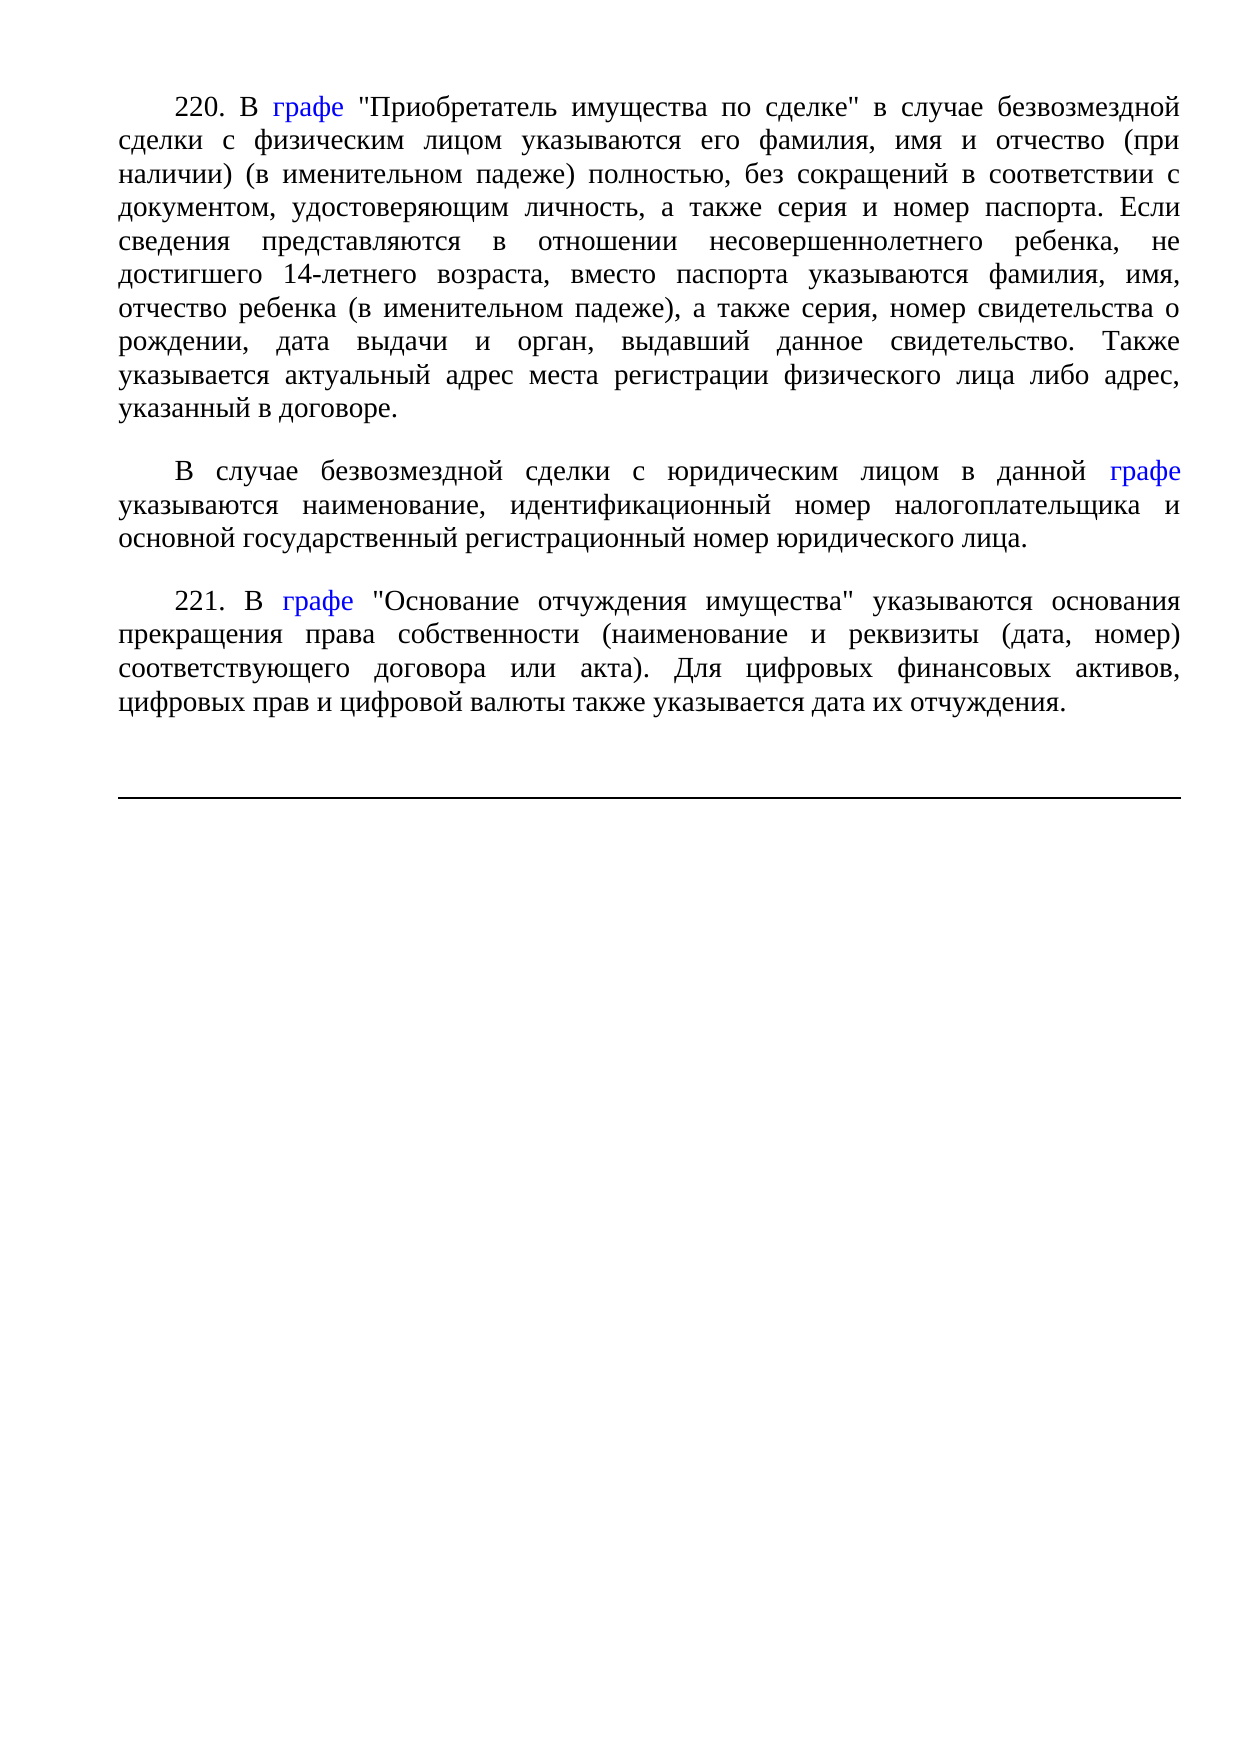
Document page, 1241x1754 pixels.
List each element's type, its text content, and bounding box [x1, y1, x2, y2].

text 220. В графе "Приобретатель имущества по сделке" в случае безвозмездной сделки с физическим лицом указываются его фамилия, имя и отчество (при наличии) (в именительном падеже) полностью, без сокращений в соответствии с документом, удостоверяющим личность, а также серия и номер паспорта. Если сведения представляются в отношении несовершеннолетнего ребенка, не достигшего 14-летнего возраста, вместо паспорта указываются фамилия, имя, отчество ребенка (в именительном падеже), а также серия, номер свидетельства о рождении, дата выдачи и орган, выдавший данное свидетельство. Также указывается актуальный адрес места регистрации физического лица либо адрес, указанный в договоре. [118, 89, 1181, 424]
text В случае безвозмездной сделки с юридическим лицом в данной графе указываются наименование, идентификационный номер налогоплательщика и основной государственный регистрационный номер юридического лица. [118, 453, 1181, 554]
text 221. В графе "Основание отчуждения имущества" указываются основания прекращения права собственности (наименование и реквизиты (дата, номер) соответствующего договора или акта). Для цифровых финансовых активов, цифровых прав и цифровой валюты также указывается дата их отчуждения. [118, 583, 1181, 717]
